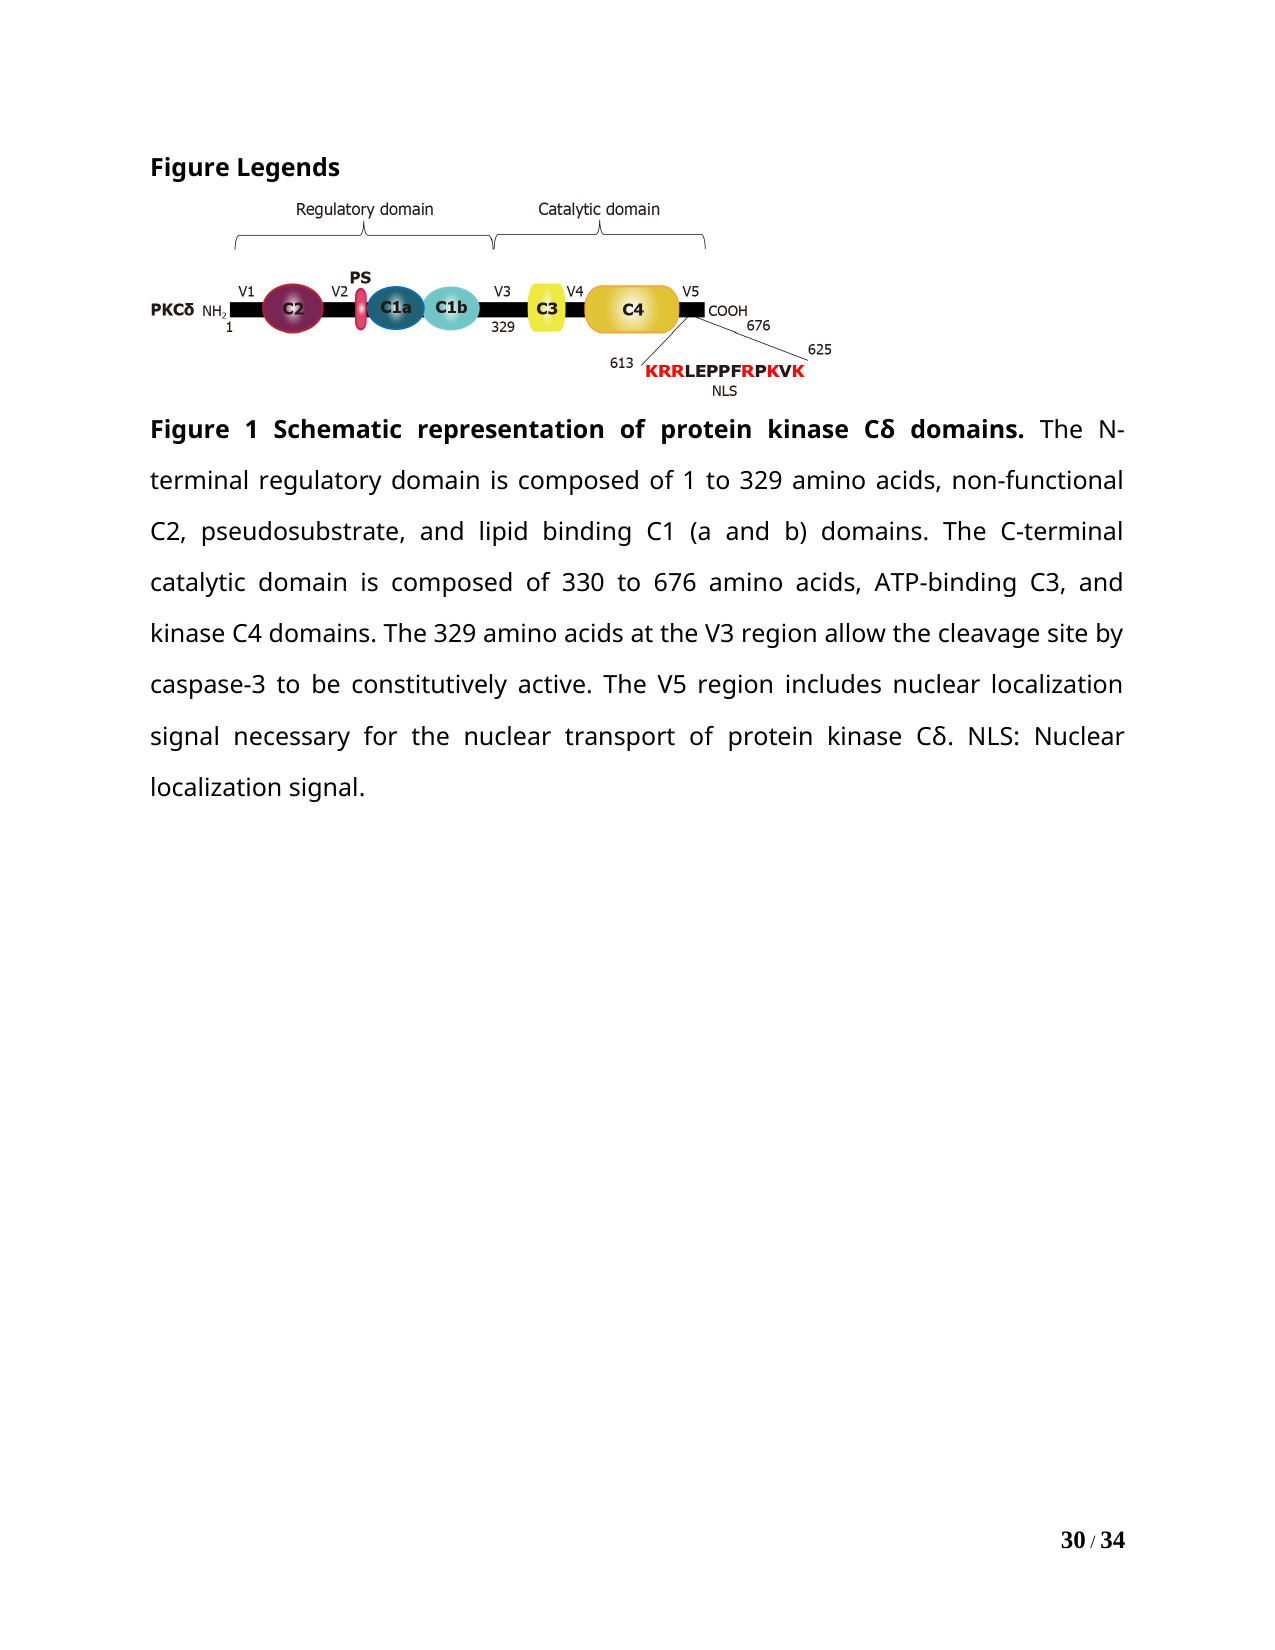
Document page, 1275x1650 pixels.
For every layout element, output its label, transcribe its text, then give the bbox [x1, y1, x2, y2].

text Figure 1 Schematic representation of protein kinase Cδ domains. The N-terminal regulatory domain is composed of 1 to 329 amino acids, non-functional C2, pseudosubstrate, and lipid binding C1 (a and b) domains. The C-terminal catalytic domain is composed of 330 to 676 amino acids, ATP-binding C3, and kinase C4 domains. The 329 amino acids at the V3 region allow the cleavage site by caspase-3 to be constitutively active. The V5 region includes nuclear localization signal necessary for the nuclear transport of protein kinase Cδ. NLS: Nuclear localization signal. [150, 412, 1125, 803]
text Figure Legends [150, 150, 1125, 184]
picture [150, 201, 832, 398]
